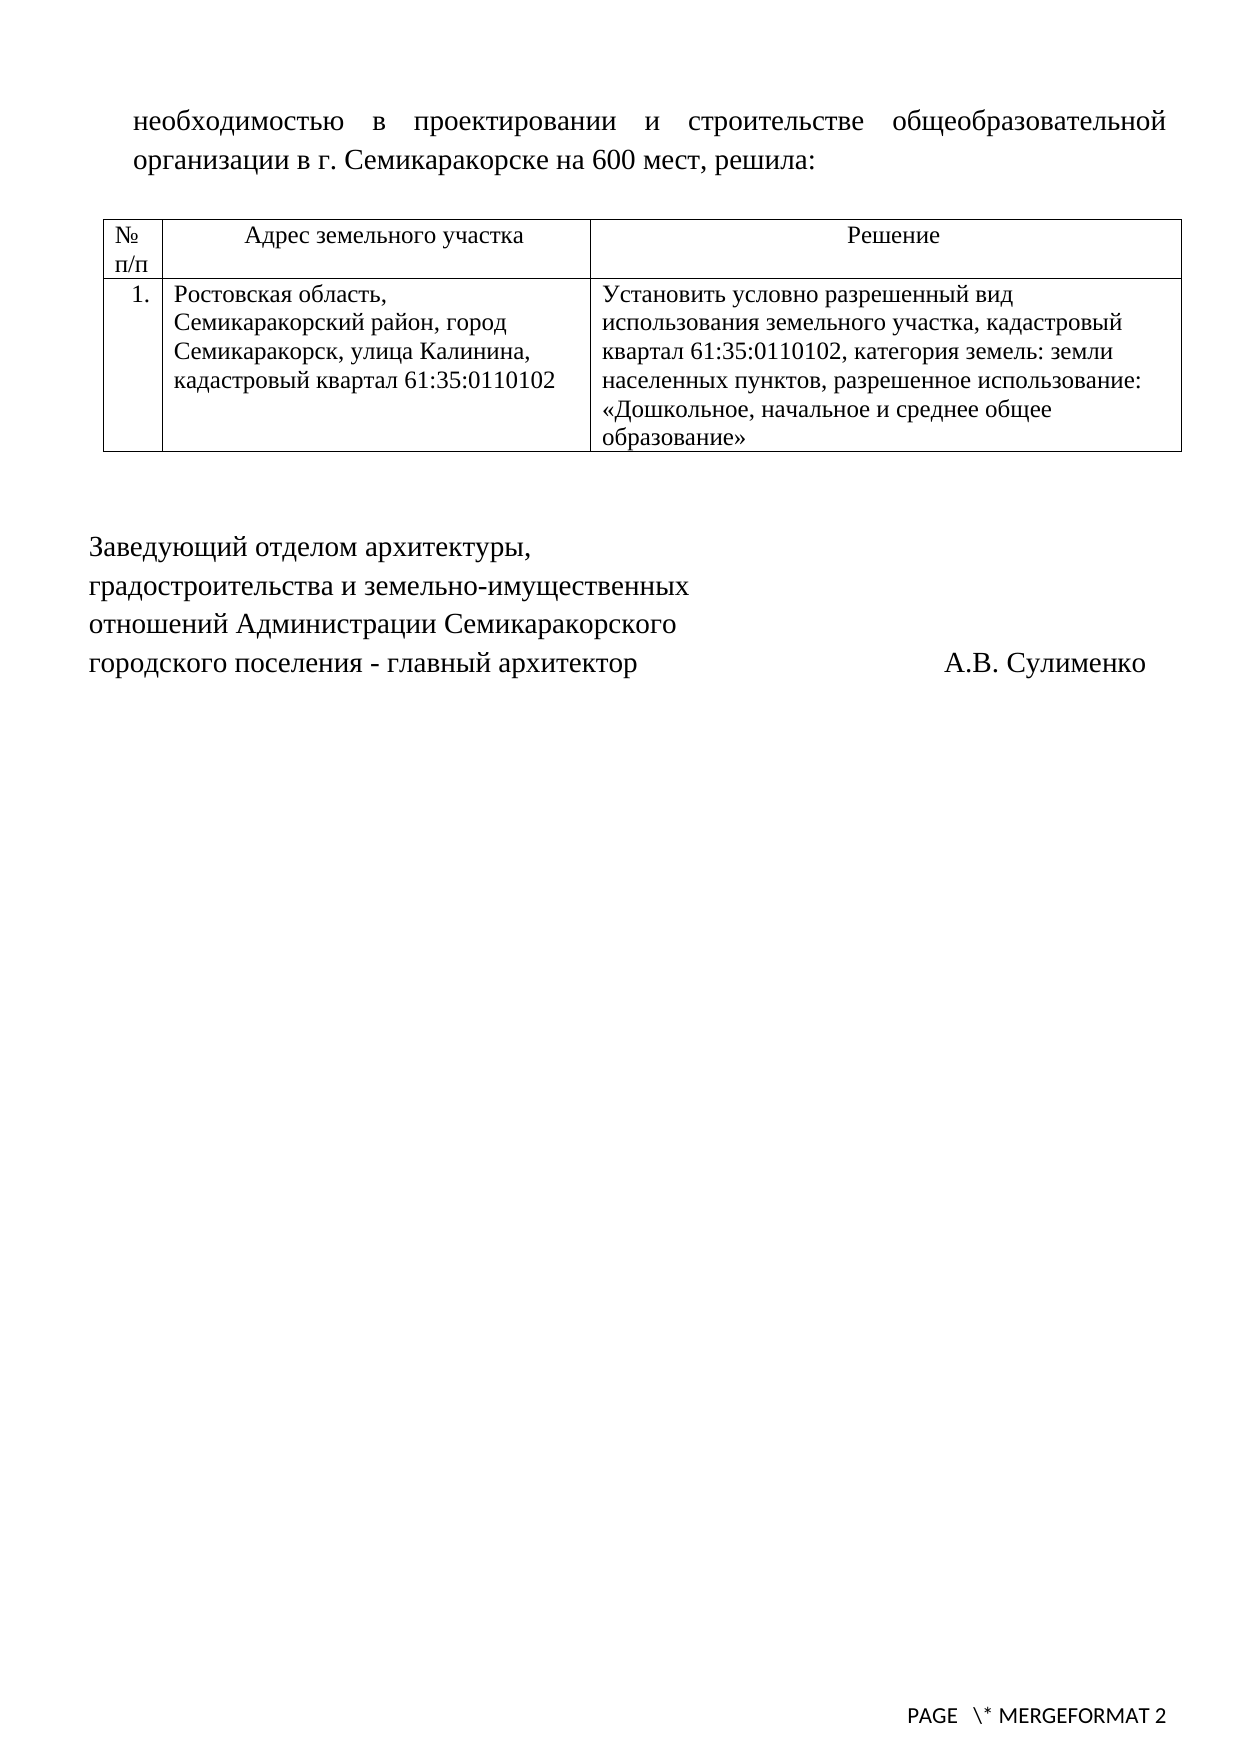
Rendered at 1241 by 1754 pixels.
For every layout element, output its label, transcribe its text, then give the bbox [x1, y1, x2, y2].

table_header №п/п [104, 220, 162, 278]
text градостроительства и земельно-имущественных [88, 568, 1167, 601]
table_cell Ростовская область, Семикаракорский район, город Семикаракорск, улица Калинина, кадастровый квартал 61:35:0110102 [163, 279, 590, 451]
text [133, 103, 1167, 176]
text Заведующий отделом архитектуры, [88, 529, 1167, 563]
table_header Решение [591, 220, 1181, 278]
table_cell Установить условно разрешенный вид использования земельного участка, кадастровый квартал 61:35:0110102, категория земель: земли населенных пунктов, разрешенное использование: «Дошкольное, начальное и среднее общее образование» [591, 279, 1181, 451]
table_cell 1. [104, 279, 162, 451]
table_header Адрес земельного участка [163, 220, 590, 278]
text городского поселения - главный архитектор А.В. Сулименко [88, 645, 1167, 678]
text отношений Администрации Семикаракорского [88, 606, 1167, 640]
